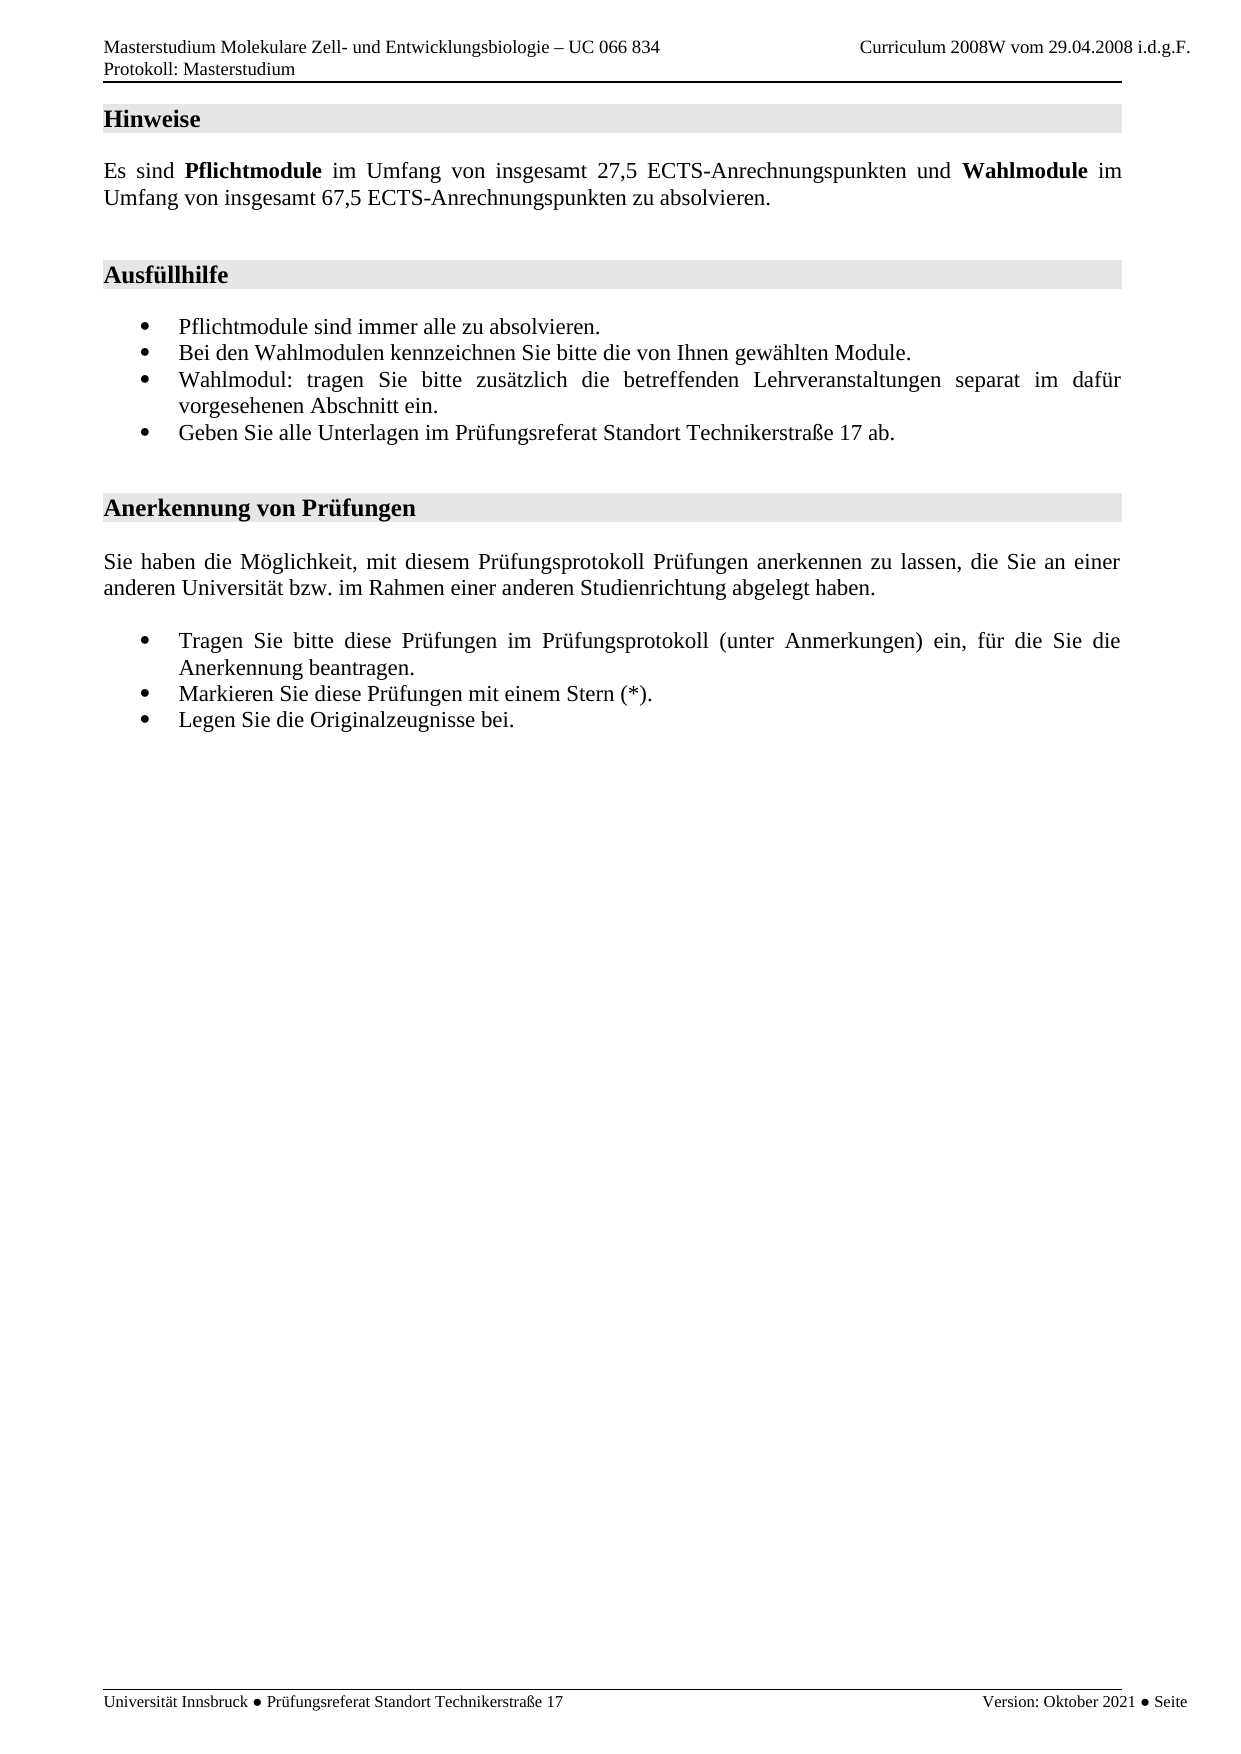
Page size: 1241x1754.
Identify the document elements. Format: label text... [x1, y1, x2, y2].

text Ausfüllhilfe [103, 260, 1122, 289]
list Wahlmodul: tragen Sie bitte zusätzlich die betreffenden Lehrveranstaltungen separat im dafür vorgesehenen Abschnitt ein. [141, 366, 1122, 418]
text Hinweise [103, 104, 1122, 133]
list Geben Sie alle Unterlagen im Prüfungsreferat Standort Technikerstraße 17 ab. [141, 418, 1122, 445]
text Anerkennung von Prüfungen [103, 493, 1122, 522]
list Pflichtmodule sind immer alle zu absolvieren. [141, 313, 1122, 339]
list Markieren Sie diese Prüfungen mit einem Stern (*). [141, 680, 1122, 706]
list Bei den Wahlmodulen kennzeichnen Sie bitte die von Ihnen gewählten Module. [141, 339, 1122, 366]
list Tragen Sie bitte diese Prüfungen im Prüfungsprotokoll (unter Anmerkungen) ein, für die Sie die Anerkennung beantragen. [141, 627, 1122, 680]
list Legen Sie die Originalzeugnisse bei. [141, 706, 1122, 733]
text Es sind Pflichtmodule im Umfang von insgesamt 27,5 ECTS-Anrechnungspunkten und Wahlmodule im Umfang von insgesamt 67,5 ECTS-Anrechnungspunkten zu absolvieren. [103, 157, 1122, 210]
text Sie haben die Möglichkeit, mit diesem Prüfungsprotokoll Prüfungen anerkennen zu lassen, die Sie an einer anderen Universität bzw. im Rahmen einer anderen Studienrichtung abgelegt haben. [103, 548, 1122, 601]
